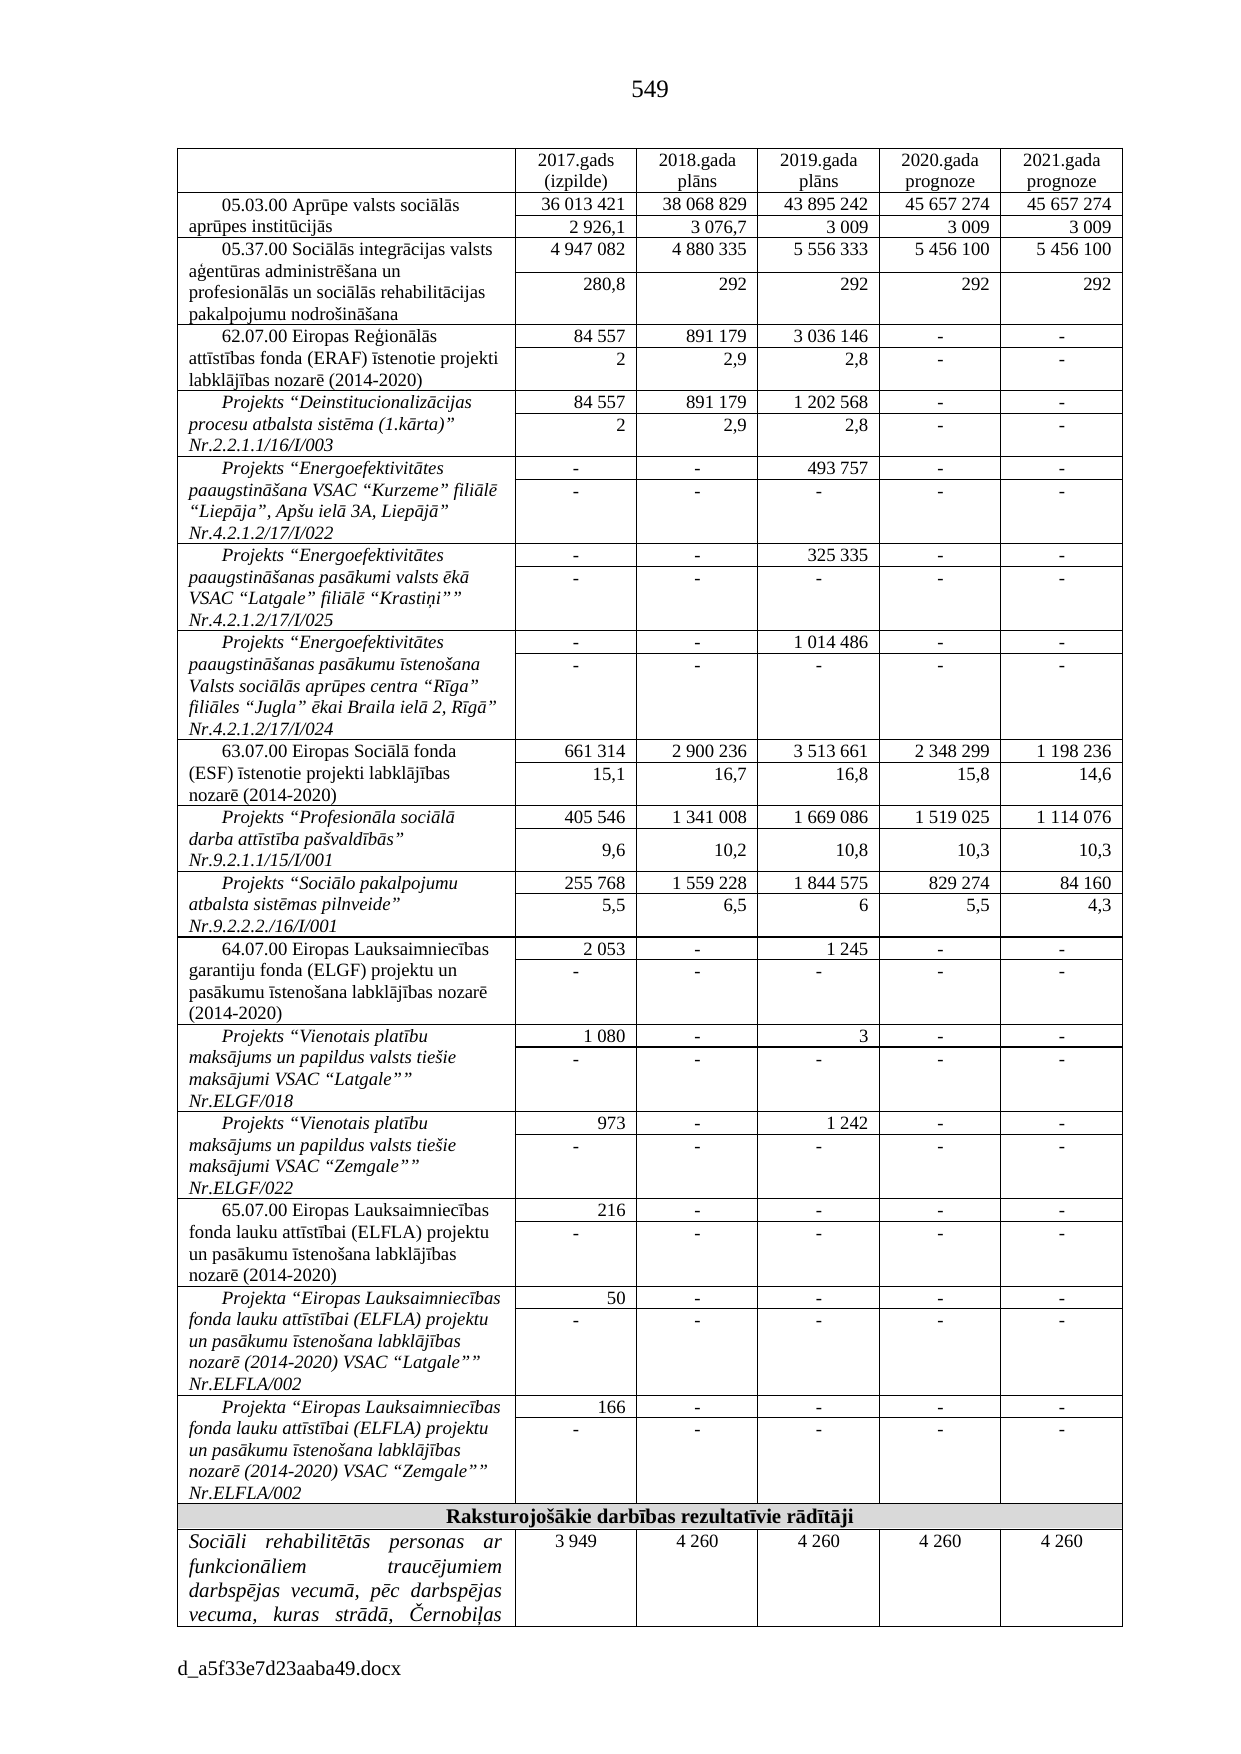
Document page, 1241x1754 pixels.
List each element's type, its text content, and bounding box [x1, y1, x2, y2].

table_cell - [637, 457, 757, 478]
table_cell 45 657 274 [1001, 193, 1122, 214]
table_cell - [880, 348, 1000, 390]
table_cell 3 009 [880, 216, 1000, 237]
table_cell - [758, 654, 879, 739]
table_cell - [516, 960, 636, 1024]
table_cell 9,6 [516, 829, 636, 871]
table_cell - [516, 1222, 636, 1286]
table_cell 3 036 146 [758, 325, 879, 347]
table_cell 4 260 [1001, 1530, 1122, 1626]
table_cell 166 [516, 1396, 636, 1417]
table_cell 2 926,1 [516, 216, 636, 237]
table_cell 1 844 575 [758, 872, 879, 893]
table_cell - [637, 544, 757, 566]
table_cell 3 076,7 [637, 216, 757, 237]
table_cell - [880, 567, 1000, 630]
table_cell 3 513 661 [758, 740, 879, 762]
table_cell 4 947 082 [516, 238, 636, 272]
table_cell Projekts “Energoefektivitātes paaugstināšana VSAC “Kurzeme” filiālē “Liepāja”, Apšu ielā 3A, Liepājā” Nr.4.2.1.2/17/I/022 [178, 457, 515, 543]
table_cell - [637, 1112, 757, 1134]
table_cell Projekts “Energoefektivitātes paaugstināšanas pasākumu īstenošana Valsts sociālās aprūpes centra “Rīga” filiāles “Jugla” ēkai Braila ielā 2, Rīgā” Nr.4.2.1.2/17/I/024 [178, 631, 515, 739]
table_cell - [516, 480, 636, 543]
table_cell 3 949 [516, 1530, 636, 1626]
table_cell - [880, 960, 1000, 1024]
table_cell 405 546 [516, 806, 636, 828]
table_cell 280,8 [516, 273, 636, 324]
table_cell - [637, 1048, 757, 1111]
table_cell - [1001, 1222, 1122, 1286]
table_cell 62.07.00 Eiropas Reģionālās attīstības fonda (ERAF) īstenotie projekti labklājības nozarē (2014-2020) [178, 325, 515, 390]
table_cell - [758, 1135, 879, 1198]
table_cell Projekta “Eiropas Lauksaimniecības fonda lauku attīstībai (ELFLA) projektu un pasākumu īstenošana labklājības nozarē (2014-2020) VSAC “Zemgale”” Nr.ELFLA/002 [178, 1396, 515, 1503]
table_cell - [637, 480, 757, 543]
table_cell - [1001, 1112, 1122, 1134]
table_cell 6,5 [637, 894, 757, 936]
table_cell - [637, 1222, 757, 1286]
table_cell 5,5 [516, 894, 636, 936]
table_cell - [880, 654, 1000, 739]
table_cell - [880, 1287, 1000, 1308]
table_cell 6 [758, 894, 879, 936]
table_header 2017.gads (izpilde) [516, 149, 636, 192]
table_cell 2 900 236 [637, 740, 757, 762]
table_cell Raksturojošākie darbības rezultatīvie rādītāji [178, 1504, 1122, 1528]
table_cell - [880, 631, 1000, 653]
table_cell 10,3 [1001, 829, 1122, 871]
table_cell - [1001, 1287, 1122, 1308]
table_cell - [516, 654, 636, 739]
table_cell 1 245 [758, 938, 879, 959]
table_cell 2,9 [637, 348, 757, 390]
table_cell 84 557 [516, 391, 636, 413]
table_cell Projekts “Profesionāla sociālā darba attīstība pašvaldībās” Nr.9.2.1.1/15/I/001 [178, 806, 515, 871]
table_cell - [1001, 1418, 1122, 1503]
table_header 2020.gada prognoze [880, 149, 1000, 192]
table_cell - [637, 567, 757, 630]
table_cell 84 557 [516, 325, 636, 347]
table_cell 10,3 [880, 829, 1000, 871]
table_cell 2,9 [637, 414, 757, 456]
table_cell - [1001, 938, 1122, 959]
table_cell - [637, 1199, 757, 1221]
table_cell 661 314 [516, 740, 636, 762]
table_cell - [637, 1135, 757, 1198]
table_cell 2 [516, 348, 636, 390]
table_cell - [880, 1309, 1000, 1394]
table_cell - [880, 414, 1000, 456]
table_cell - [758, 1309, 879, 1394]
table_cell Projekta “Eiropas Lauksaimniecības fonda lauku attīstībai (ELFLA) projektu un pasākumu īstenošana labklājības nozarē (2014-2020) VSAC “Latgale”” Nr.ELFLA/002 [178, 1287, 515, 1394]
table_header 2018.gada plāns [637, 149, 757, 192]
table_cell 1 198 236 [1001, 740, 1122, 762]
table_cell - [516, 1048, 636, 1111]
table_header 2019.gada plāns [758, 149, 879, 192]
table_cell - [516, 544, 636, 566]
table_cell Projekts “Energoefektivitātes paaugstināšanas pasākumi valsts ēkā VSAC “Latgale” filiālē “Krastiņi”” Nr.4.2.1.2/17/I/025 [178, 544, 515, 630]
table_header 2021.gada prognoze [1001, 149, 1122, 192]
table_cell - [880, 480, 1000, 543]
table_cell 891 179 [637, 391, 757, 413]
table_cell 1 341 008 [637, 806, 757, 828]
table_cell - [637, 1025, 757, 1046]
table_cell - [758, 567, 879, 630]
table_cell Projekts “Sociālo pakalpojumu atbalsta sistēmas pilnveide” Nr.9.2.2.2./16/I/001 [178, 872, 515, 936]
table_cell - [1001, 348, 1122, 390]
table_cell - [516, 567, 636, 630]
table_cell Projekts “Deinstitucionalizācijas procesu atbalsta sistēma (1.kārta)” Nr.2.2.1.1/16/I/003 [178, 391, 515, 456]
table_cell 16,7 [637, 763, 757, 805]
table_cell 1 202 568 [758, 391, 879, 413]
table_cell - [880, 1396, 1000, 1417]
table_cell - [880, 325, 1000, 347]
table_cell - [758, 1396, 879, 1417]
table_cell 973 [516, 1112, 636, 1134]
table_cell 292 [1001, 273, 1122, 324]
table_cell 5,5 [880, 894, 1000, 936]
table_cell - [1001, 1135, 1122, 1198]
table_cell 216 [516, 1199, 636, 1221]
table_cell 64.07.00 Eiropas Lauksaimniecības garantiju fonda (ELGF) projektu un pasākumu īstenošana labklājības nozarē (2014-2020) [178, 938, 515, 1024]
table_cell - [880, 1048, 1000, 1111]
table_cell 1 559 228 [637, 872, 757, 893]
table_cell 255 768 [516, 872, 636, 893]
table_cell - [880, 1025, 1000, 1046]
table_cell 2,8 [758, 348, 879, 390]
table_cell 15,1 [516, 763, 636, 805]
table_cell 4 880 335 [637, 238, 757, 272]
table_cell - [758, 1199, 879, 1221]
table_cell 829 274 [880, 872, 1000, 893]
table_cell 14,6 [1001, 763, 1122, 805]
table_cell - [880, 1112, 1000, 1134]
table_cell Projekts “Vienotais platību maksājums un papildus valsts tiešie maksājumi VSAC “Latgale”” Nr.ELGF/018 [178, 1025, 515, 1111]
table_cell - [1001, 1048, 1122, 1111]
table_cell - [880, 544, 1000, 566]
table_cell - [1001, 457, 1122, 478]
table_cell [178, 1530, 515, 1626]
table_cell 36 013 421 [516, 193, 636, 214]
table_cell - [1001, 654, 1122, 739]
table_cell - [880, 1222, 1000, 1286]
table_cell - [1001, 544, 1122, 566]
table_cell - [516, 631, 636, 653]
table_cell - [758, 1048, 879, 1111]
table_cell - [637, 960, 757, 1024]
table_cell 2 348 299 [880, 740, 1000, 762]
table_cell 84 160 [1001, 872, 1122, 893]
table_cell - [880, 1135, 1000, 1198]
table_cell - [880, 391, 1000, 413]
table_cell - [1001, 960, 1122, 1024]
table_cell 5 556 333 [758, 238, 879, 272]
table_cell - [758, 1418, 879, 1503]
table_cell 4 260 [880, 1530, 1000, 1626]
table_cell 3 009 [1001, 216, 1122, 237]
table_cell - [516, 1135, 636, 1198]
table_cell 1 080 [516, 1025, 636, 1046]
table_cell 1 014 486 [758, 631, 879, 653]
table_cell - [637, 1396, 757, 1417]
table_cell 05.37.00 Sociālās integrācijas valsts aģentūras administrēšana un profesionālās un sociālās rehabilitācijas pakalpojumu nodrošināšana [178, 238, 515, 324]
table_cell 15,8 [880, 763, 1000, 805]
table_cell 3 [758, 1025, 879, 1046]
table_cell 1 242 [758, 1112, 879, 1134]
table_cell 1 114 076 [1001, 806, 1122, 828]
table_cell 1 519 025 [880, 806, 1000, 828]
table_cell - [1001, 325, 1122, 347]
table_cell - [637, 654, 757, 739]
table_cell 292 [880, 273, 1000, 324]
table_cell 45 657 274 [880, 193, 1000, 214]
table_cell 891 179 [637, 325, 757, 347]
table_cell - [880, 1418, 1000, 1503]
table_cell - [758, 960, 879, 1024]
table_cell - [758, 1287, 879, 1308]
table_cell 10,8 [758, 829, 879, 871]
table_cell 1 669 086 [758, 806, 879, 828]
table_cell 4 260 [637, 1530, 757, 1626]
table_cell - [1001, 1309, 1122, 1394]
table_cell 63.07.00 Eiropas Sociālā fonda (ESF) īstenotie projekti labklājības nozarē (2014-2020) [178, 740, 515, 805]
table_cell - [1001, 480, 1122, 543]
table_cell 38 068 829 [637, 193, 757, 214]
table_cell - [880, 1199, 1000, 1221]
table_cell - [637, 1309, 757, 1394]
table_cell - [758, 1222, 879, 1286]
table_cell 43 895 242 [758, 193, 879, 214]
table_cell 2,8 [758, 414, 879, 456]
table_cell 4,3 [1001, 894, 1122, 936]
table_cell - [1001, 567, 1122, 630]
table_cell - [516, 1309, 636, 1394]
table_cell - [1001, 1025, 1122, 1046]
table_cell 05.03.00 Aprūpe valsts sociālās aprūpes institūcijās [178, 193, 515, 237]
table_cell - [1001, 631, 1122, 653]
table_cell - [516, 1418, 636, 1503]
table_cell 292 [758, 273, 879, 324]
table_cell 292 [637, 273, 757, 324]
table_cell - [637, 938, 757, 959]
table_cell 50 [516, 1287, 636, 1308]
table_cell - [637, 631, 757, 653]
table_cell 16,8 [758, 763, 879, 805]
table_header [178, 149, 515, 192]
table_cell 3 009 [758, 216, 879, 237]
table_cell 325 335 [758, 544, 879, 566]
table_cell 10,2 [637, 829, 757, 871]
table_cell - [1001, 391, 1122, 413]
table_cell 65.07.00 Eiropas Lauksaimniecības fonda lauku attīstībai (ELFLA) projektu un pasākumu īstenošana labklājības nozarē (2014-2020) [178, 1199, 515, 1286]
table_cell 4 260 [758, 1530, 879, 1626]
table_cell 493 757 [758, 457, 879, 478]
table_cell - [637, 1418, 757, 1503]
table_cell 2 [516, 414, 636, 456]
table_cell - [516, 457, 636, 478]
table_cell - [758, 480, 879, 543]
table_cell - [637, 1287, 757, 1308]
table_cell - [1001, 1396, 1122, 1417]
table_cell - [880, 938, 1000, 959]
table_cell - [1001, 414, 1122, 456]
table_cell 5 456 100 [880, 238, 1000, 272]
table_cell - [1001, 1199, 1122, 1221]
table_cell Projekts “Vienotais platību maksājums un papildus valsts tiešie maksājumi VSAC “Zemgale”” Nr.ELGF/022 [178, 1112, 515, 1198]
table_cell 2 053 [516, 938, 636, 959]
table_cell 5 456 100 [1001, 238, 1122, 272]
table_cell - [880, 457, 1000, 478]
